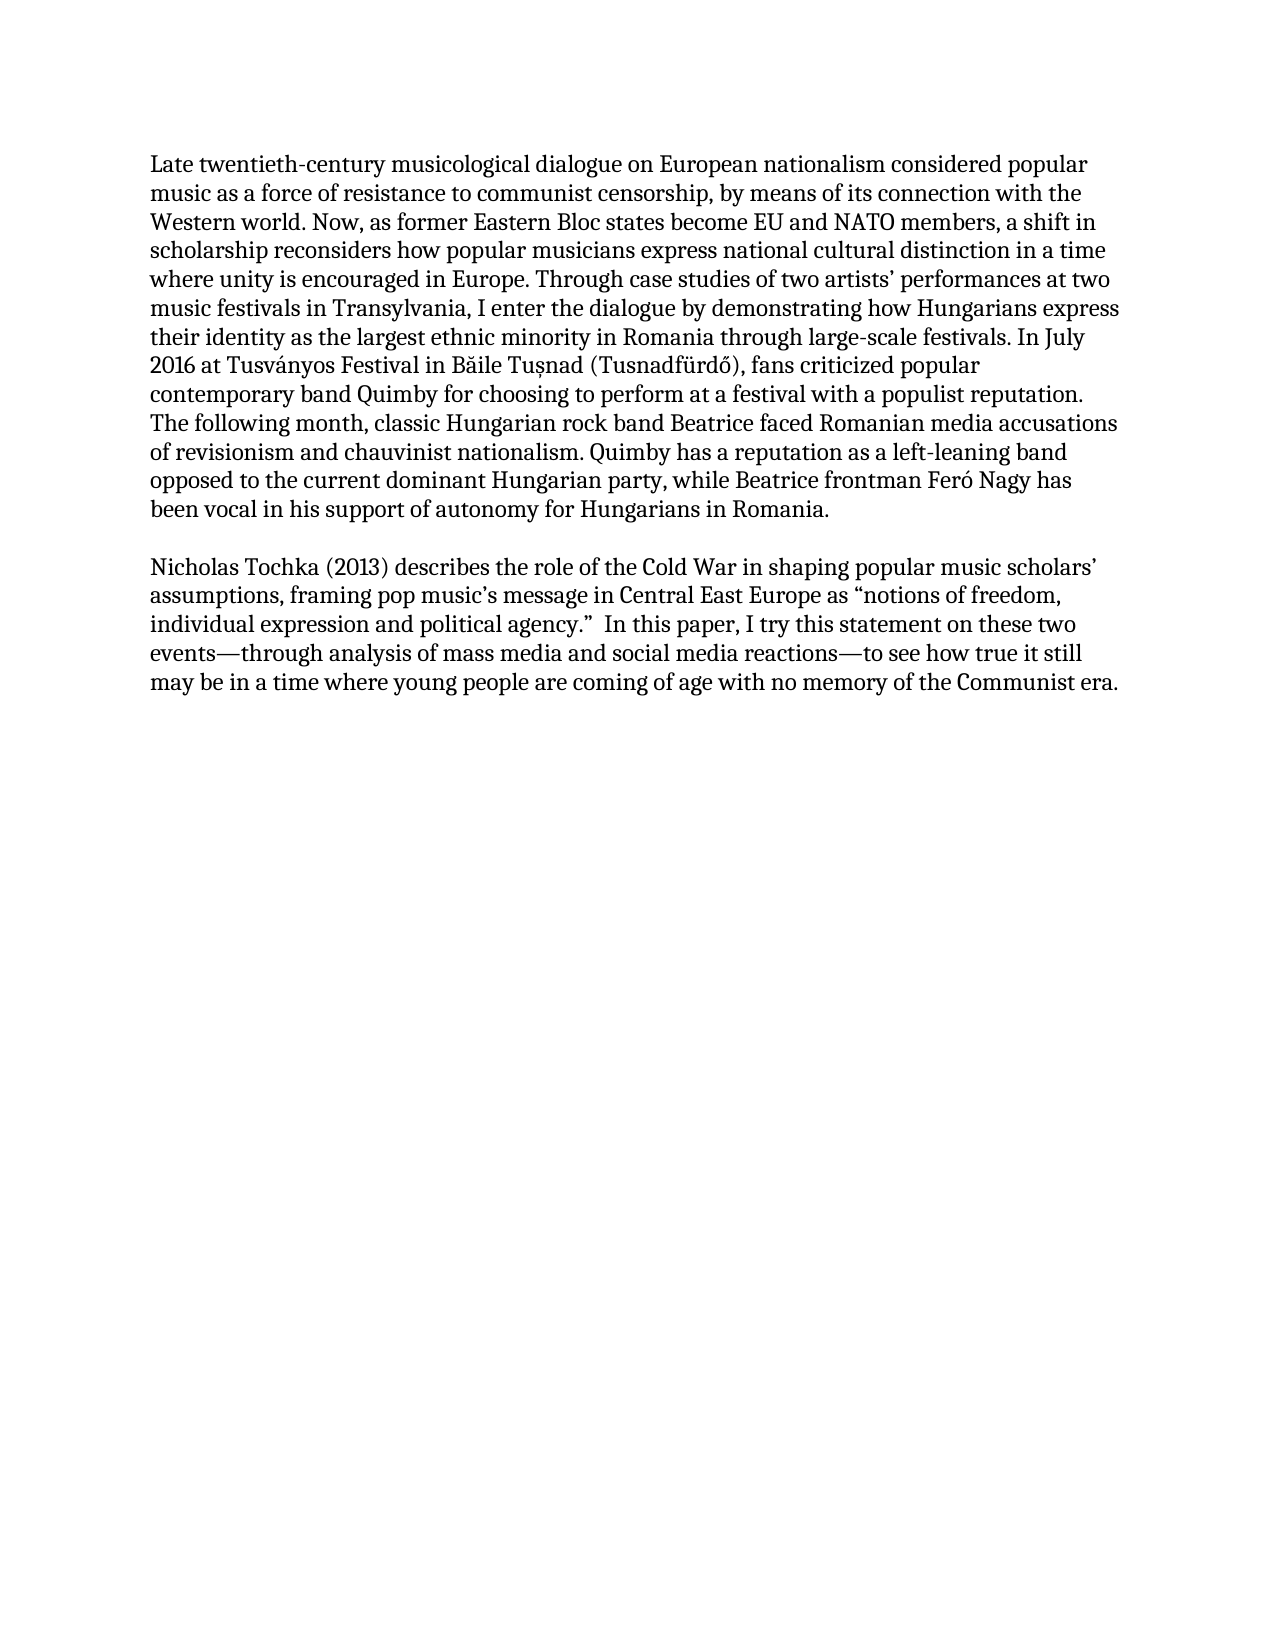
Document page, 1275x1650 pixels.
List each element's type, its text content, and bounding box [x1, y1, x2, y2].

text Nicholas Tochka (2013) describes the role of the Cold War in shaping popular music scholars’ assumptions, framing pop music’s message in Central East Europe as “notions of freedom, individual expression and political agency.” In this paper, I try this statement on these two events—through analysis of mass media and social media reactions—to see how true it still may be in a time where young people are coming of age with no memory of the Communist era. [150, 552, 1125, 696]
text Late twentieth-century musicological dialogue on European nationalism considered popular music as a force of resistance to communist censorship, by means of its connection with the Western world. Now, as former Eastern Bloc states become EU and NATO members, a shift in scholarship reconsiders how popular musicians express national cultural distinction in a time where unity is encouraged in Europe. Through case studies of two artists’ performances at two music festivals in Transylvania, I enter the dialogue by demonstrating how Hungarians express their identity as the largest ethnic minority in Romania through large-scale festivals. In July 2016 at Tusványos Festival in Băile Tușnad (Tusnadfürdő), fans criticized popular contemporary band Quimby for choosing to perform at a festival with a populist reputation. The following month, classic Hungarian rock band Beatrice faced Romanian media accusations of revisionism and chauvinist nationalism. Quimby has a reputation as a left-leaning band opposed to the current dominant Hungarian party, while Beatrice frontman Feró Nagy has been vocal in his support of autonomy for Hungarians in Romania. [150, 150, 1125, 524]
